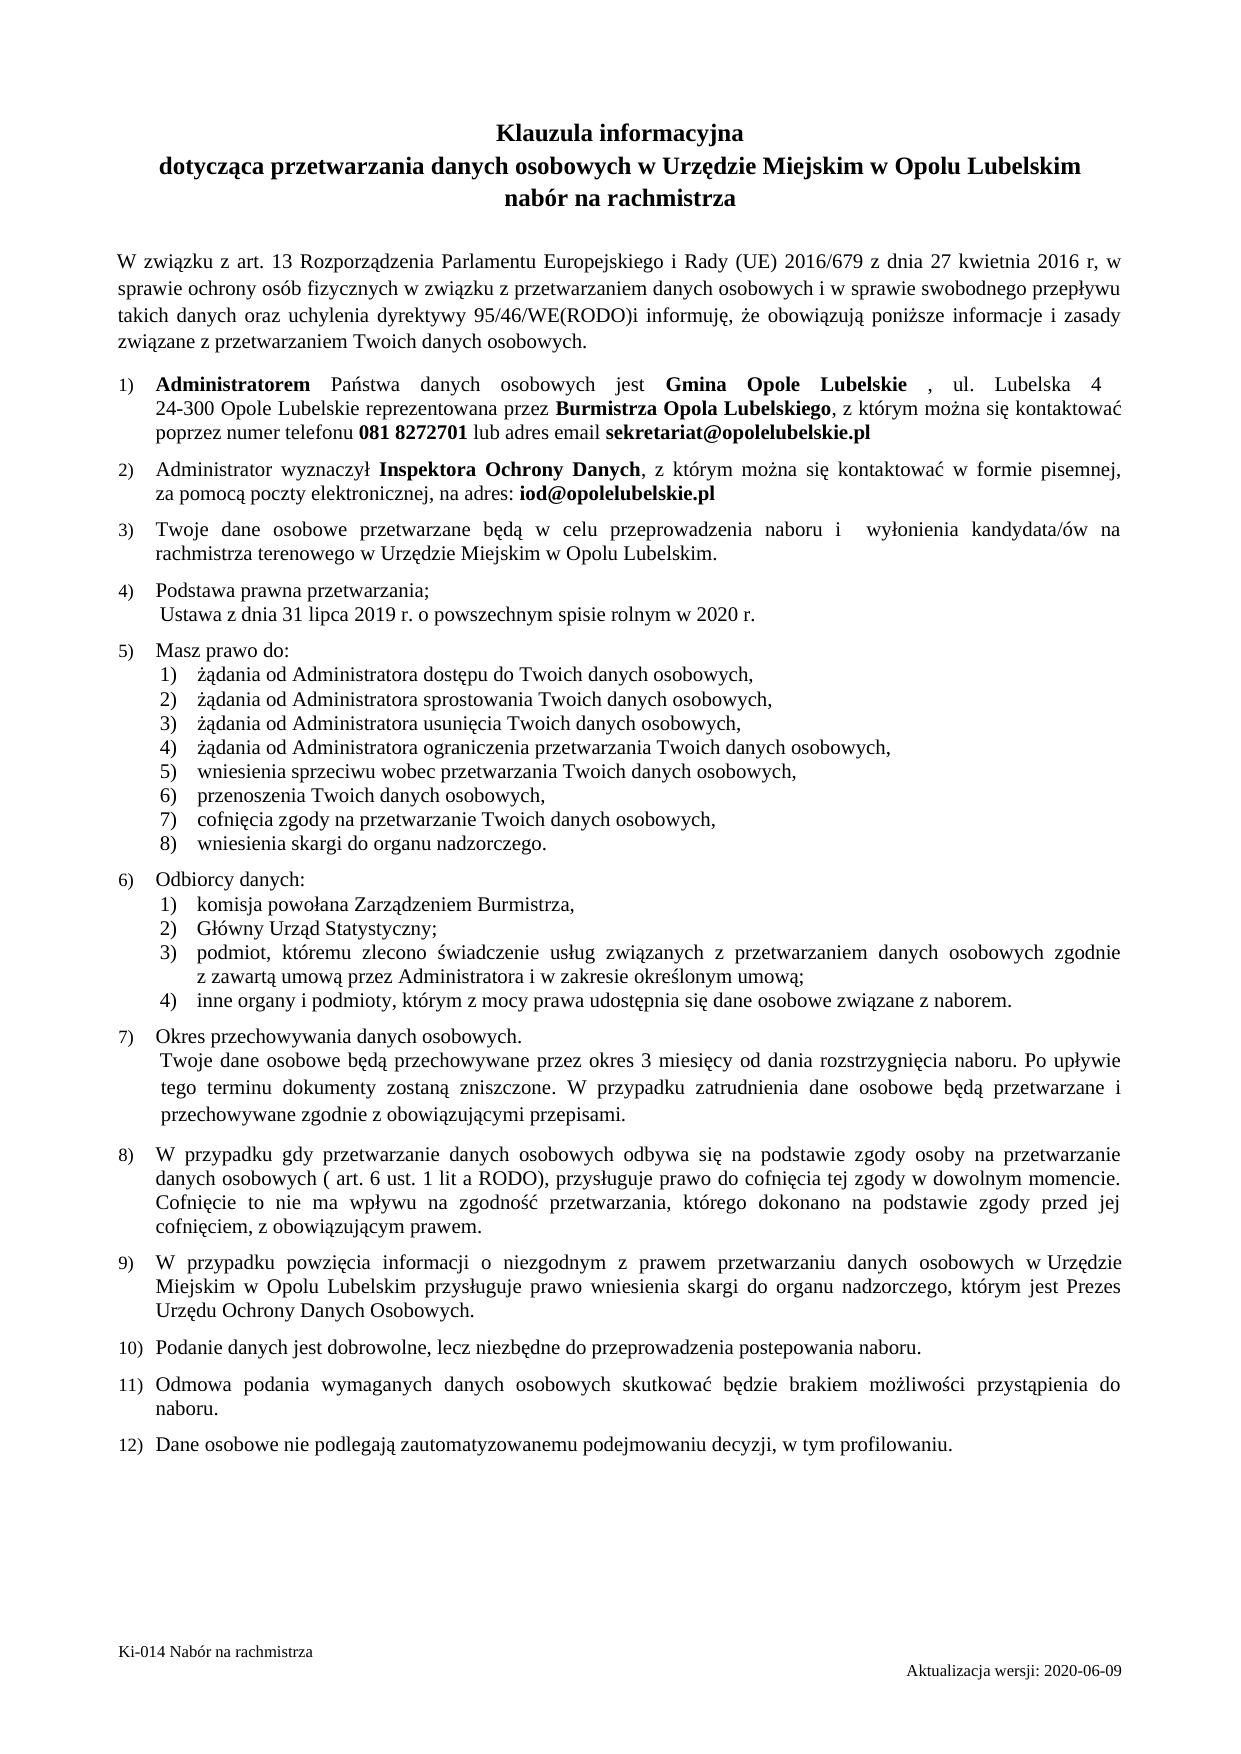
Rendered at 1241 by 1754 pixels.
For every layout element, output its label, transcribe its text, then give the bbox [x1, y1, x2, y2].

list W przypadku powzięcia informacji o niezgodnym z prawem przetwarzaniu danych osobowych w Urzędzie Miejskim w Opolu Lubelskim przysługuje prawo wniesienia skargi do organu nadzorczego, którym jest Prezes Urzędu Ochrony Danych Osobowych. [118, 1250, 1122, 1322]
list żądania od Administratora usunięcia Twoich danych osobowych, [159, 711, 1122, 734]
list Odmowa podania wymaganych danych osobowych skutkować będzie brakiem możliwości przystąpienia do naboru. [118, 1371, 1122, 1419]
text nabór na rachmistrza [118, 183, 1122, 212]
list Masz prawo do: [118, 638, 1122, 662]
list żądania od Administratora ograniczenia przetwarzania Twoich danych osobowych, [159, 734, 1122, 759]
text Klauzula informacyjna [118, 118, 1121, 147]
list inne organy i podmioty, którym z mocy prawa udostępnia się dane osobowe związane z naborem. [159, 988, 1122, 1012]
list Okres przechowywania danych osobowych. [118, 1024, 1122, 1048]
list żądania od Administratora sprostowania Twoich danych osobowych, [159, 686, 1122, 711]
text dotycząca przetwarzania danych osobowych w Urzędzie Miejskim w Opolu Lubelskim [118, 151, 1122, 179]
list Administratorem Państwa danych osobowych jest Gmina Opole Lubelskie , ul. Lubelska 4 24-300 Opole Lubelskie reprezentowana przez Burmistrza Opola Lubelskiego, z którym można się kontaktować poprzez numer telefonu 081 8272701 lub adres email sekretariat@opolelubelskie.pl [118, 372, 1122, 444]
list przenoszenia Twoich danych osobowych, [159, 783, 1122, 807]
text W związku z art. 13 Rozporządzenia Parlamentu Europejskiego i Rady (UE) 2016/679 z dnia 27 kwietnia 2016 r, w sprawie ochrony osób fizycznych w związku z przetwarzaniem danych osobowych i w sprawie swobodnego przepływu takich danych oraz uchylenia dyrektywy 95/46/WE(RODO)i informuję, że obowiązują poniższe informacje i zasady związane z przetwarzaniem Twoich danych osobowych. [117, 249, 1122, 353]
list Podstawa prawna przetwarzania; [118, 578, 1122, 602]
list Główny Urząd Statystyczny; [159, 916, 1122, 939]
list W przypadku gdy przetwarzanie danych osobowych odbywa się na podstawie zgody osoby na przetwarzanie danych osobowych ( art. 6 ust. 1 lit a RODO), przysługuje prawo do cofnięcia tej zgody w dowolnym momencie. Cofnięcie to nie ma wpływu na zgodność przetwarzania, którego dokonano na podstawie zgody przed jej cofnięciem, z obowiązującym prawem. [118, 1141, 1122, 1238]
list Administrator wyznaczył Inspektora Ochrony Danych, z którym można się kontaktować w formie pisemnej, za pomocą poczty elektronicznej, na adres: iod@opolelubelskie.pl [118, 456, 1122, 504]
text Twoje dane osobowe będą przechowywane przez okres 3 miesięcy od dania rozstrzygnięcia naboru. Po upływie tego terminu dokumenty zostaną zniszczone. W przypadku zatrudnienia dane osobowe będą przetwarzane i przechowywane zgodnie z obowiązującymi przepisami. [159, 1048, 1122, 1126]
list żądania od Administratora dostępu do Twoich danych osobowych, [159, 662, 1122, 686]
text Ustawa z dnia 31 lipca 2019 r. o powszechnym spisie rolnym w 2020 r. [118, 602, 1122, 626]
list wniesienia skargi do organu nadzorczego. [159, 831, 1122, 855]
list Twoje dane osobowe przetwarzane będą w celu przeprowadzenia naboru i wyłonienia kandydata/ów na rachmistrza terenowego w Urzędzie Miejskim w Opolu Lubelskim. [118, 517, 1122, 565]
list komisja powołana Zarządzeniem Burmistrza, [159, 891, 1122, 916]
list podmiot, któremu zlecono świadczenie usług związanych z przetwarzaniem danych osobowych zgodnie z zawartą umową przez Administratora i w zakresie określonym umową; [159, 939, 1122, 988]
list cofnięcia zgody na przetwarzanie Twoich danych osobowych, [159, 807, 1122, 831]
list Podanie danych jest dobrowolne, lecz niezbędne do przeprowadzenia postepowania naboru. [118, 1335, 1122, 1359]
list wniesienia sprzeciwu wobec przetwarzania Twoich danych osobowych, [159, 759, 1122, 783]
list Dane osobowe nie podlegają zautomatyzowanemu podejmowaniu decyzji, w tym profilowaniu. [118, 1432, 1122, 1456]
list Odbiorcy danych: [118, 867, 1122, 891]
